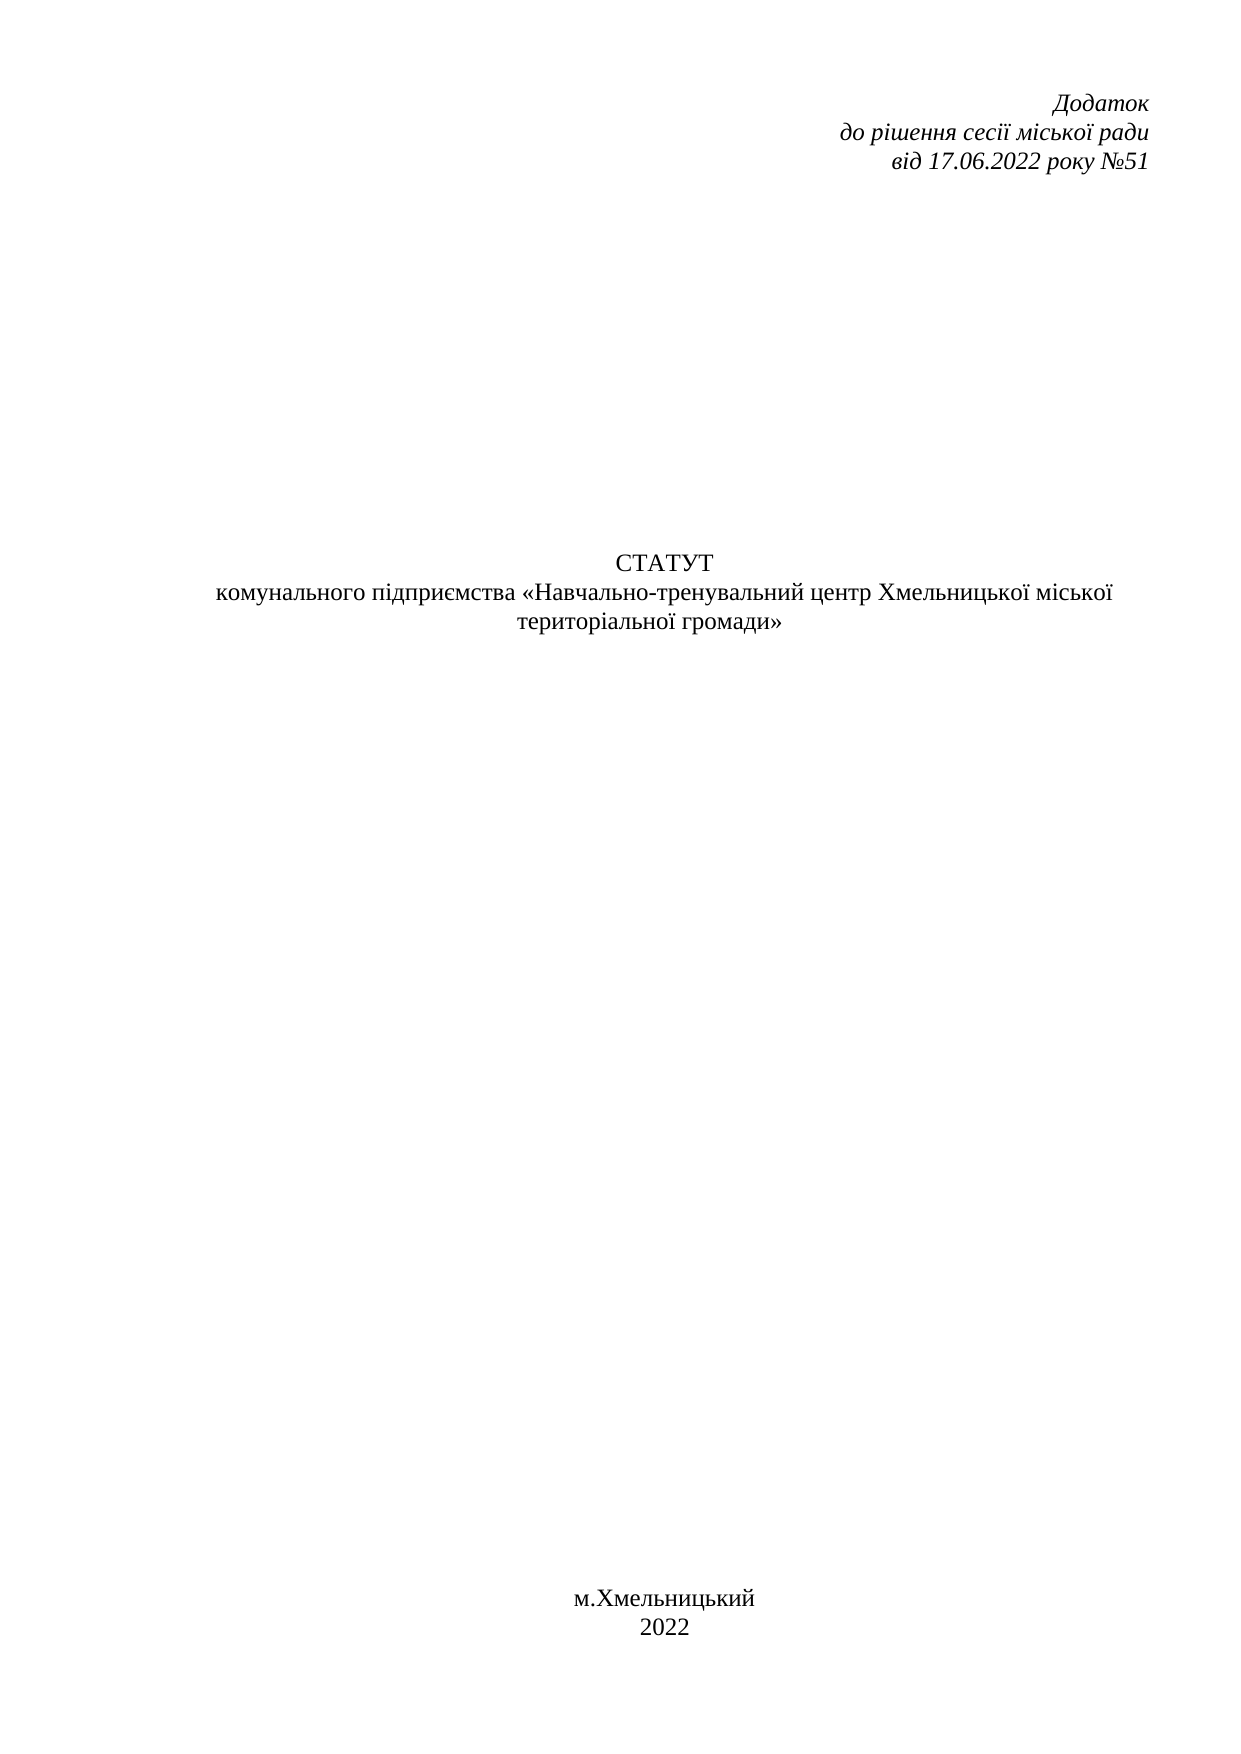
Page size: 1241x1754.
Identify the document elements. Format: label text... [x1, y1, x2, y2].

text СТАТУТ [148, 548, 1152, 577]
text 2022 [148, 1612, 1152, 1641]
text до рішення сесії міської ради [620, 117, 1152, 146]
text м.Хмельницький [148, 1583, 1152, 1612]
text від 17.06.2022 року №51 [620, 146, 1152, 175]
text Додаток [620, 88, 1152, 117]
text комунального підприємства «Навчально-тренувальний центр Хмельницької міської територіальної громади» [148, 577, 1152, 635]
